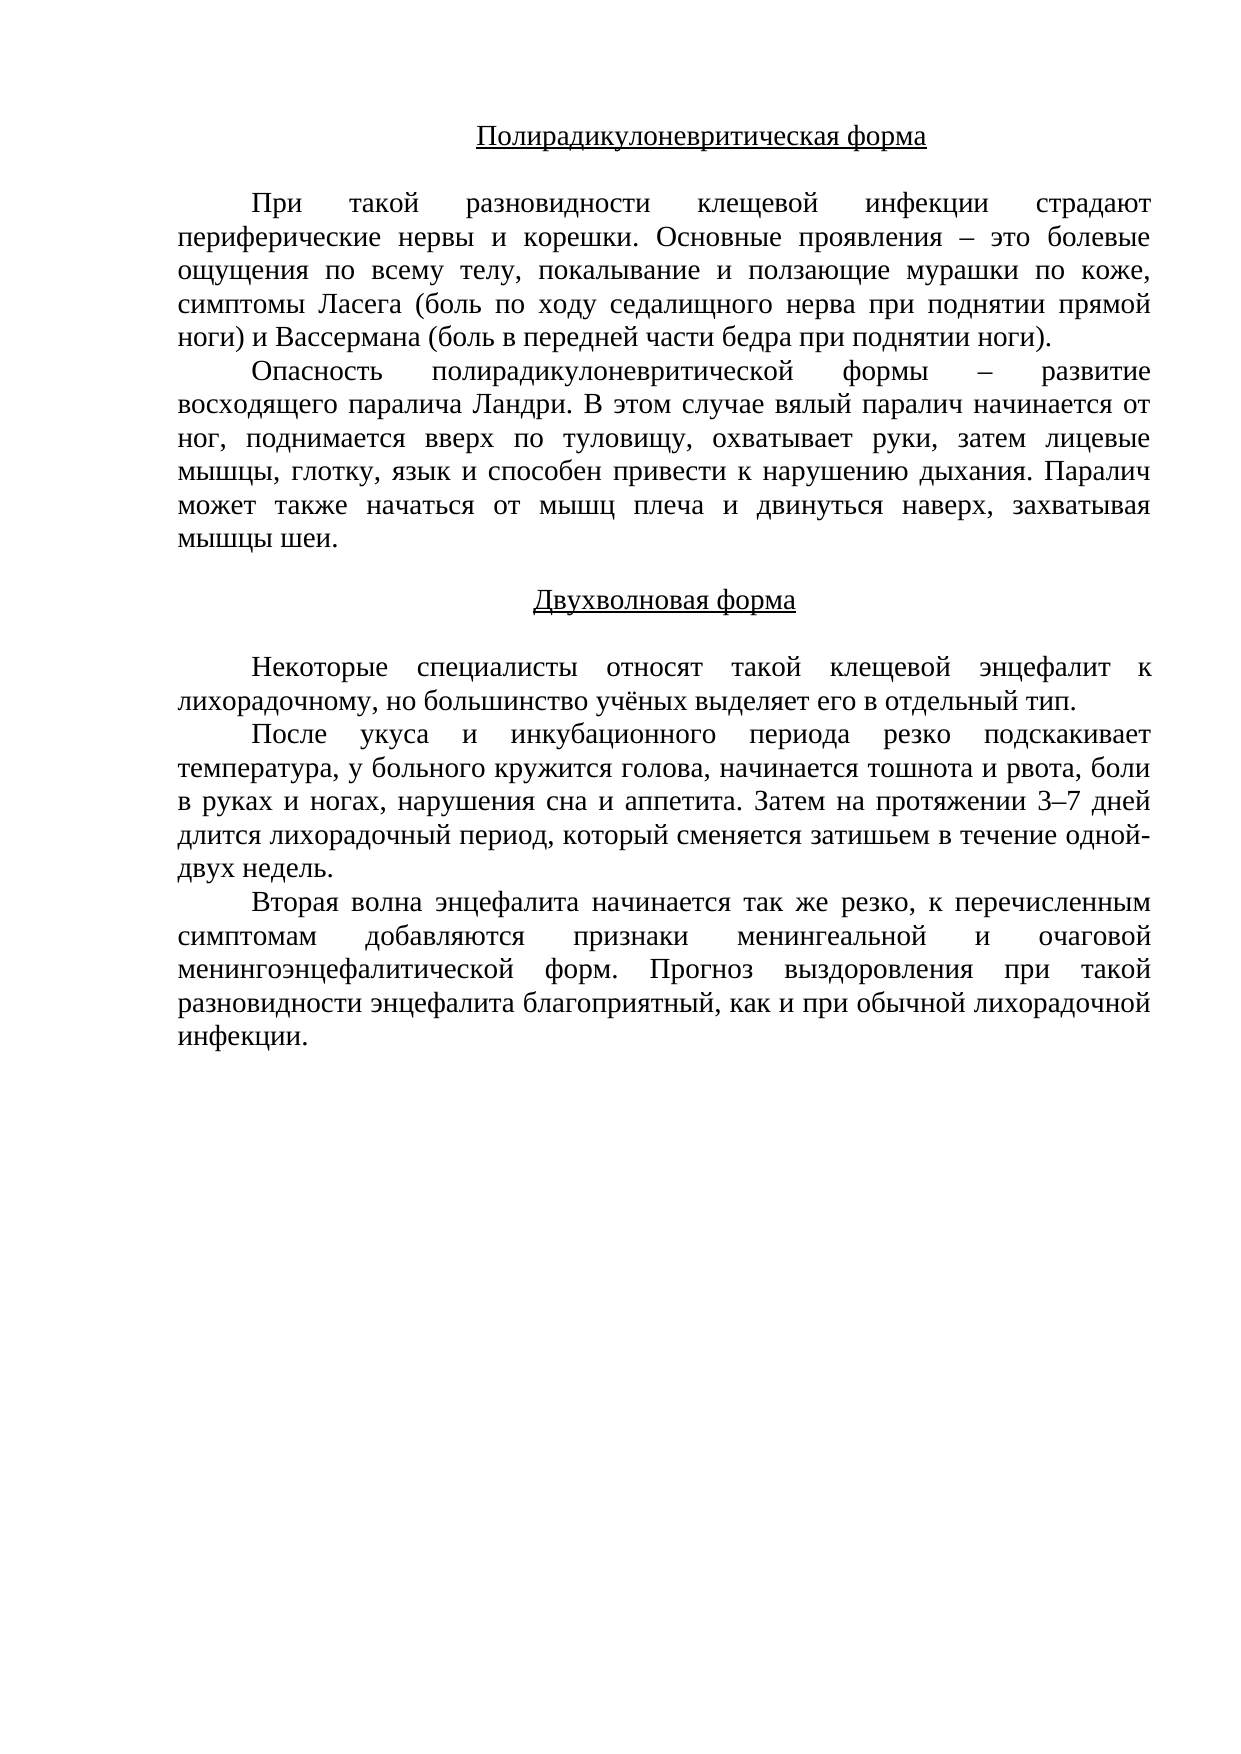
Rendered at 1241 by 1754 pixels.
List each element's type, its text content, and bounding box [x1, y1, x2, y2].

text Двухволновая форма [177, 582, 1152, 616]
text Опасность полирадикулоневритической формы – развитие восходящего паралича Ландри. В этом случае вялый паралич начинается от ног, поднимается вверх по туловищу, охватывает руки, затем лицевые мышцы, глотку, язык и способен привести к нарушению дыхания. Паралич может также начаться от мышц плеча и двинуться наверх, захватывая мышцы шеи. [177, 353, 1152, 554]
text После укуса и инкубационного периода резко подскакивает температура, у больного кружится голова, начинается тошнота и рвота, боли в руках и ногах, нарушения сна и аппетита. Затем на протяжении 3–7 дней длится лихорадочный период, который сменяется затишьем в течение одной-двух недель. [177, 716, 1152, 884]
text Вторая волна энцефалита начинается так же резко, к перечисленным симптомам добавляются признаки менингеальной и очаговой менингоэнцефалитической форм. Прогноз выздоровления при такой разновидности энцефалита благоприятный, как и при обычной лихорадочной инфекции. [177, 884, 1152, 1052]
text Некоторые специалисты относят такой клещевой энцефалит к лихорадочному, но большинство учёных выделяет его в отдельный тип. [177, 649, 1152, 716]
text При такой разновидности клещевой инфекции страдают периферические нервы и корешки. Основные проявления – это болевые ощущения по всему телу, покалывание и ползающие мурашки по коже, симптомы Ласега (боль по ходу седалищного нерва при поднятии прямой ноги) и Вассермана (боль в передней части бедра при поднятии ноги). [177, 185, 1152, 353]
text Полирадикулоневритическая форма [177, 118, 1152, 152]
